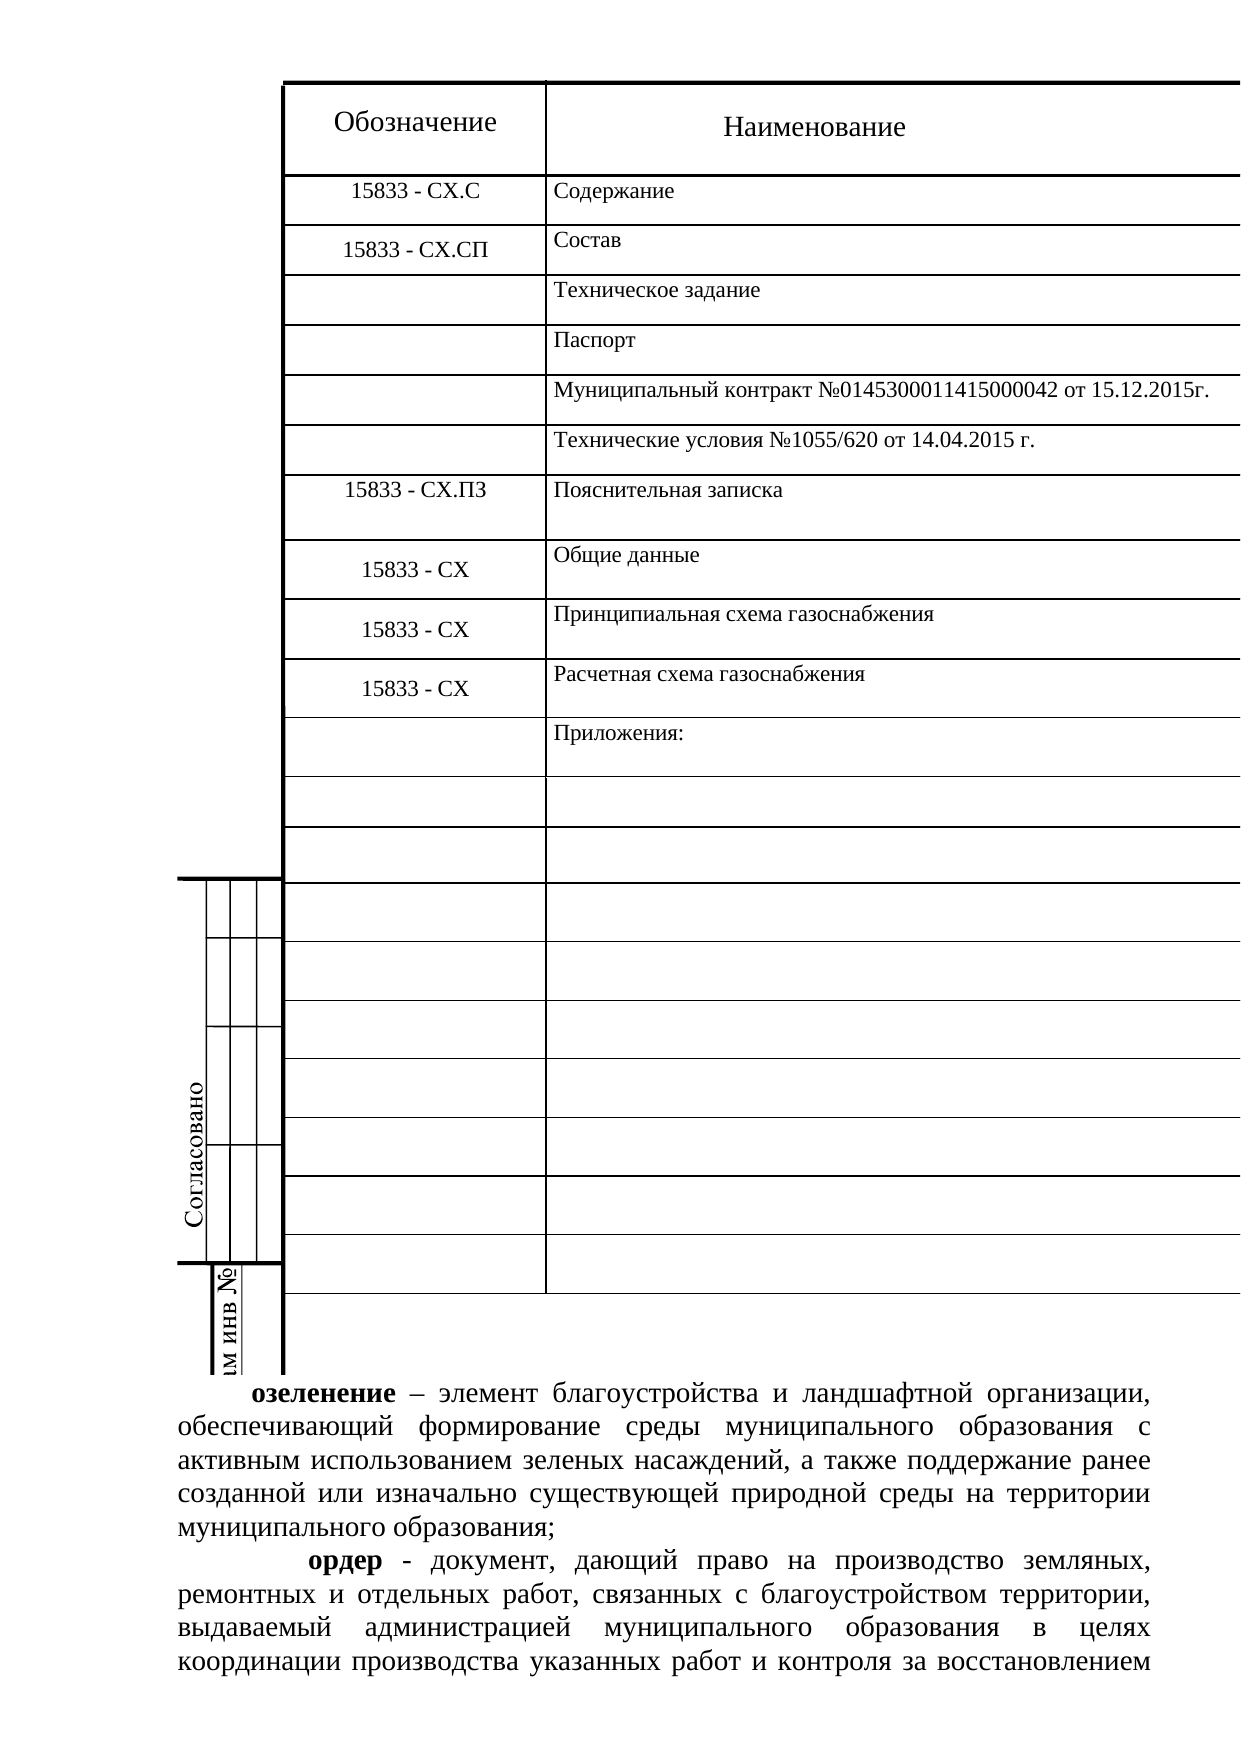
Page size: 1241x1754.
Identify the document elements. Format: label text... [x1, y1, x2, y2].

text озеленение – элемент благоустройства и ландшафтной организации, обеспечивающий формирование среды муниципального образования с активным использованием зеленых насаждений, а также поддержание ранее созданной или изначально существующей природной среды на территории муниципального образования; [177, 1375, 1152, 1542]
text ордер - документ, дающий право на производство земляных, ремонтных и отдельных работ, связанных с благоустройством территории, выдаваемый администрацией муниципального образования в целях координации производства указанных работ и контроля за восстановлением нарушенных в ходе производства работ объектов благоустройства и элементов благоустройства. [177, 1542, 1152, 1677]
